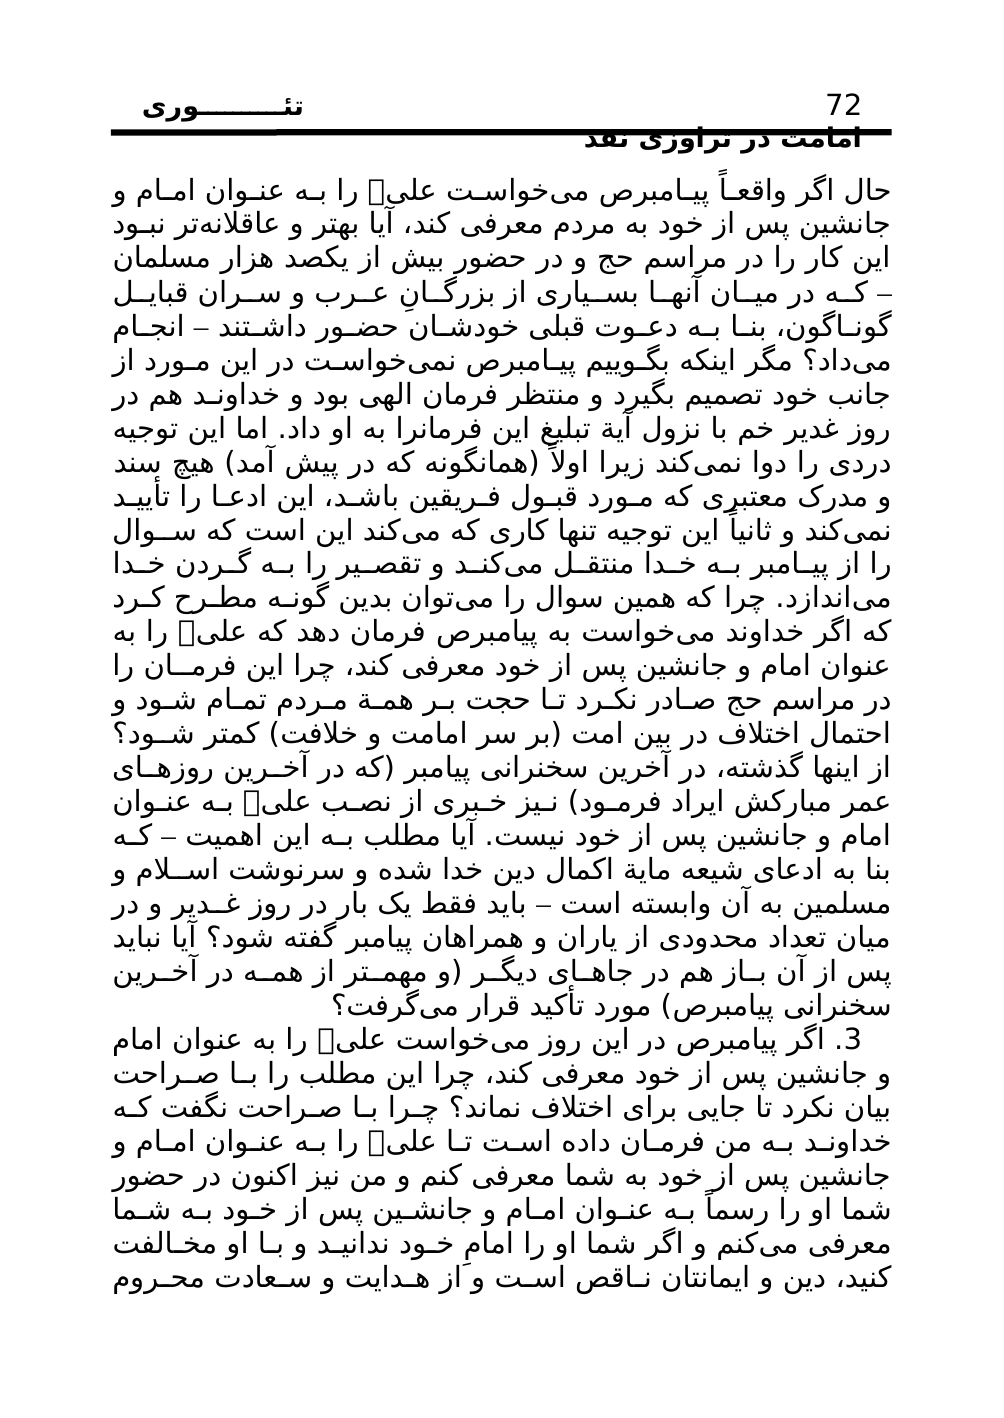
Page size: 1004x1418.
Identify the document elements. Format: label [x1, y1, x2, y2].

text [112, 173, 892, 1023]
text [112, 1023, 892, 1294]
